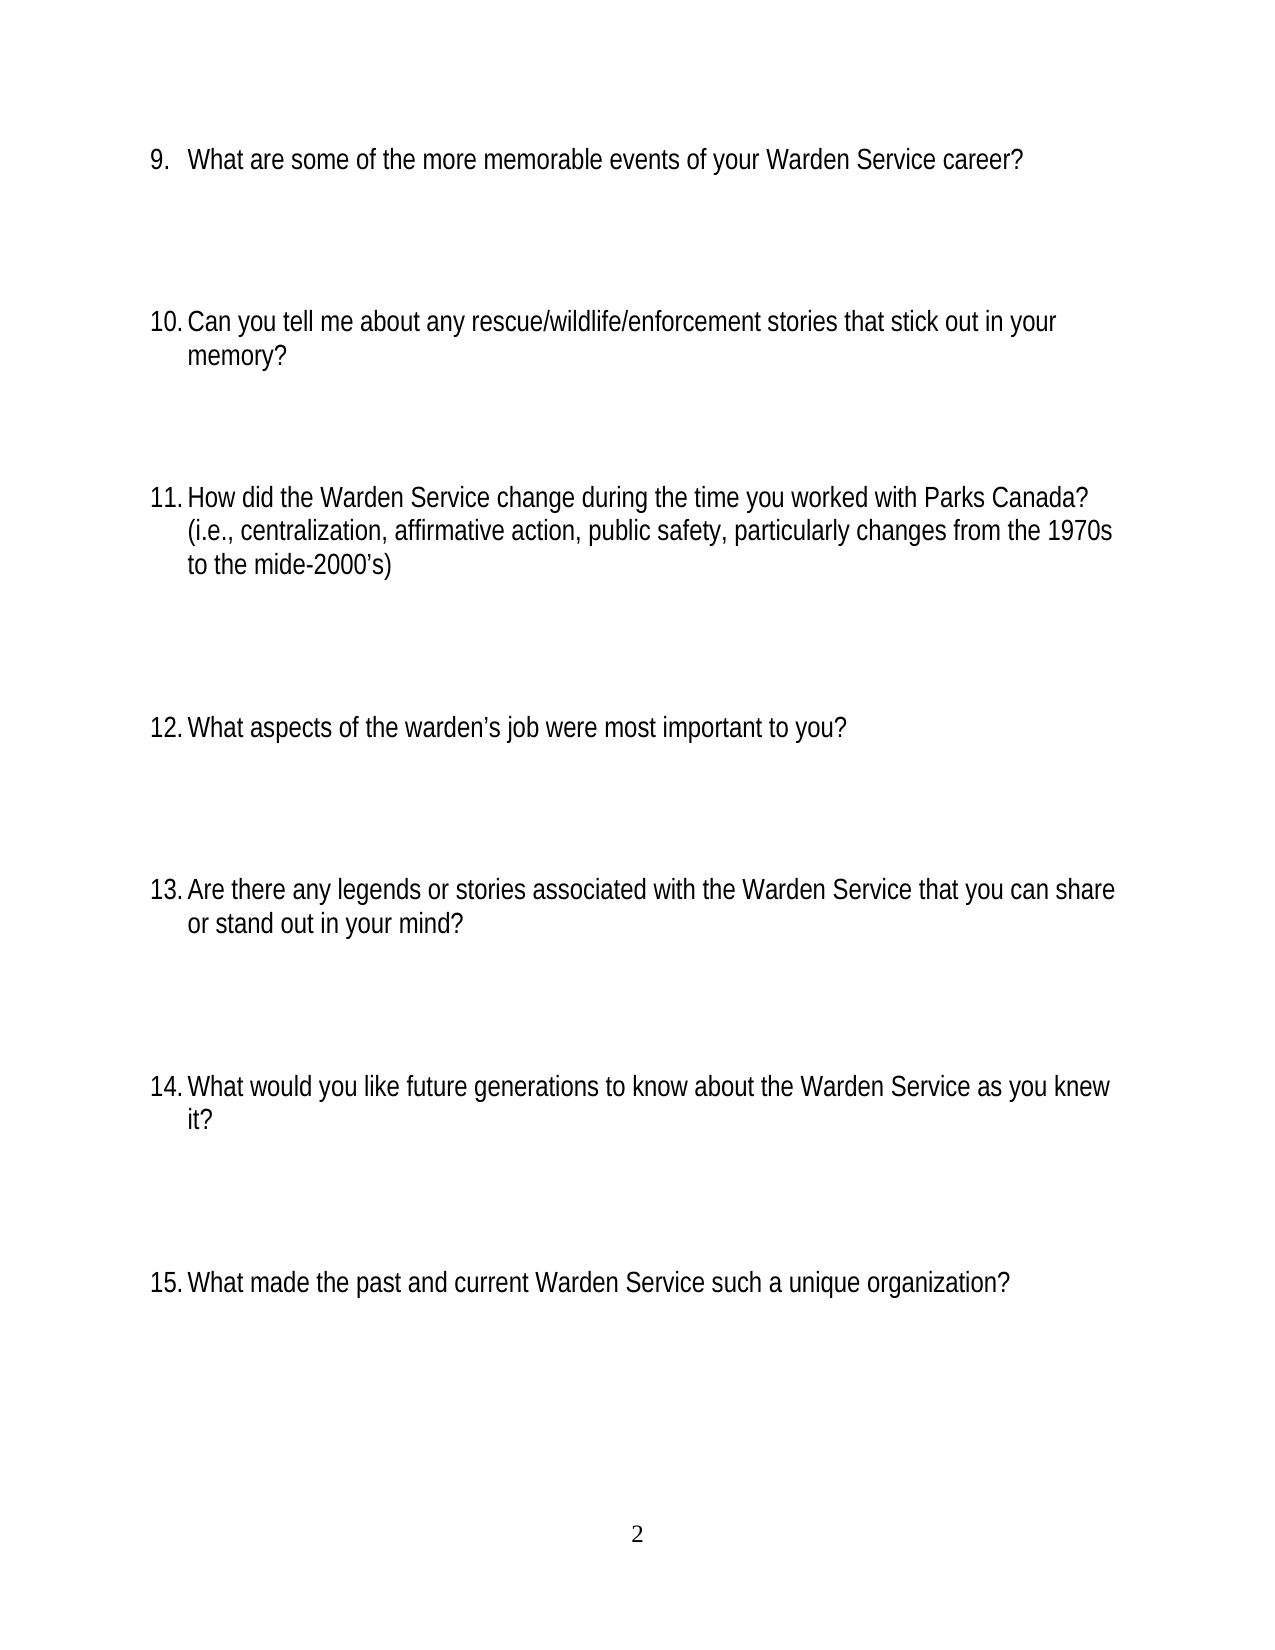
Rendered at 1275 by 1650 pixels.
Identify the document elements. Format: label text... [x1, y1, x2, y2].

list What made the past and current Warden Service such a unique organization? [150, 1265, 1125, 1298]
list How did the Warden Service change during the time you worked with Parks Canada? (i.e., centralization, affirmative action, public safety, particularly changes from the 1970s to the mide-2000’s) [150, 480, 1125, 580]
list What would you like future generations to know about the Warden Service as you knew it? [150, 1069, 1125, 1136]
list Can you tell me about any rescue/wildlife/enforcement stories that stick out in your memory? [150, 304, 1125, 371]
list Are there any legends or stories associated with the Warden Service that you can share or stand out in your mind? [150, 872, 1125, 939]
list What are some of the more memorable events of your Warden Service career? [150, 142, 1125, 175]
list What aspects of the warden’s job were most important to you? [150, 710, 1125, 743]
